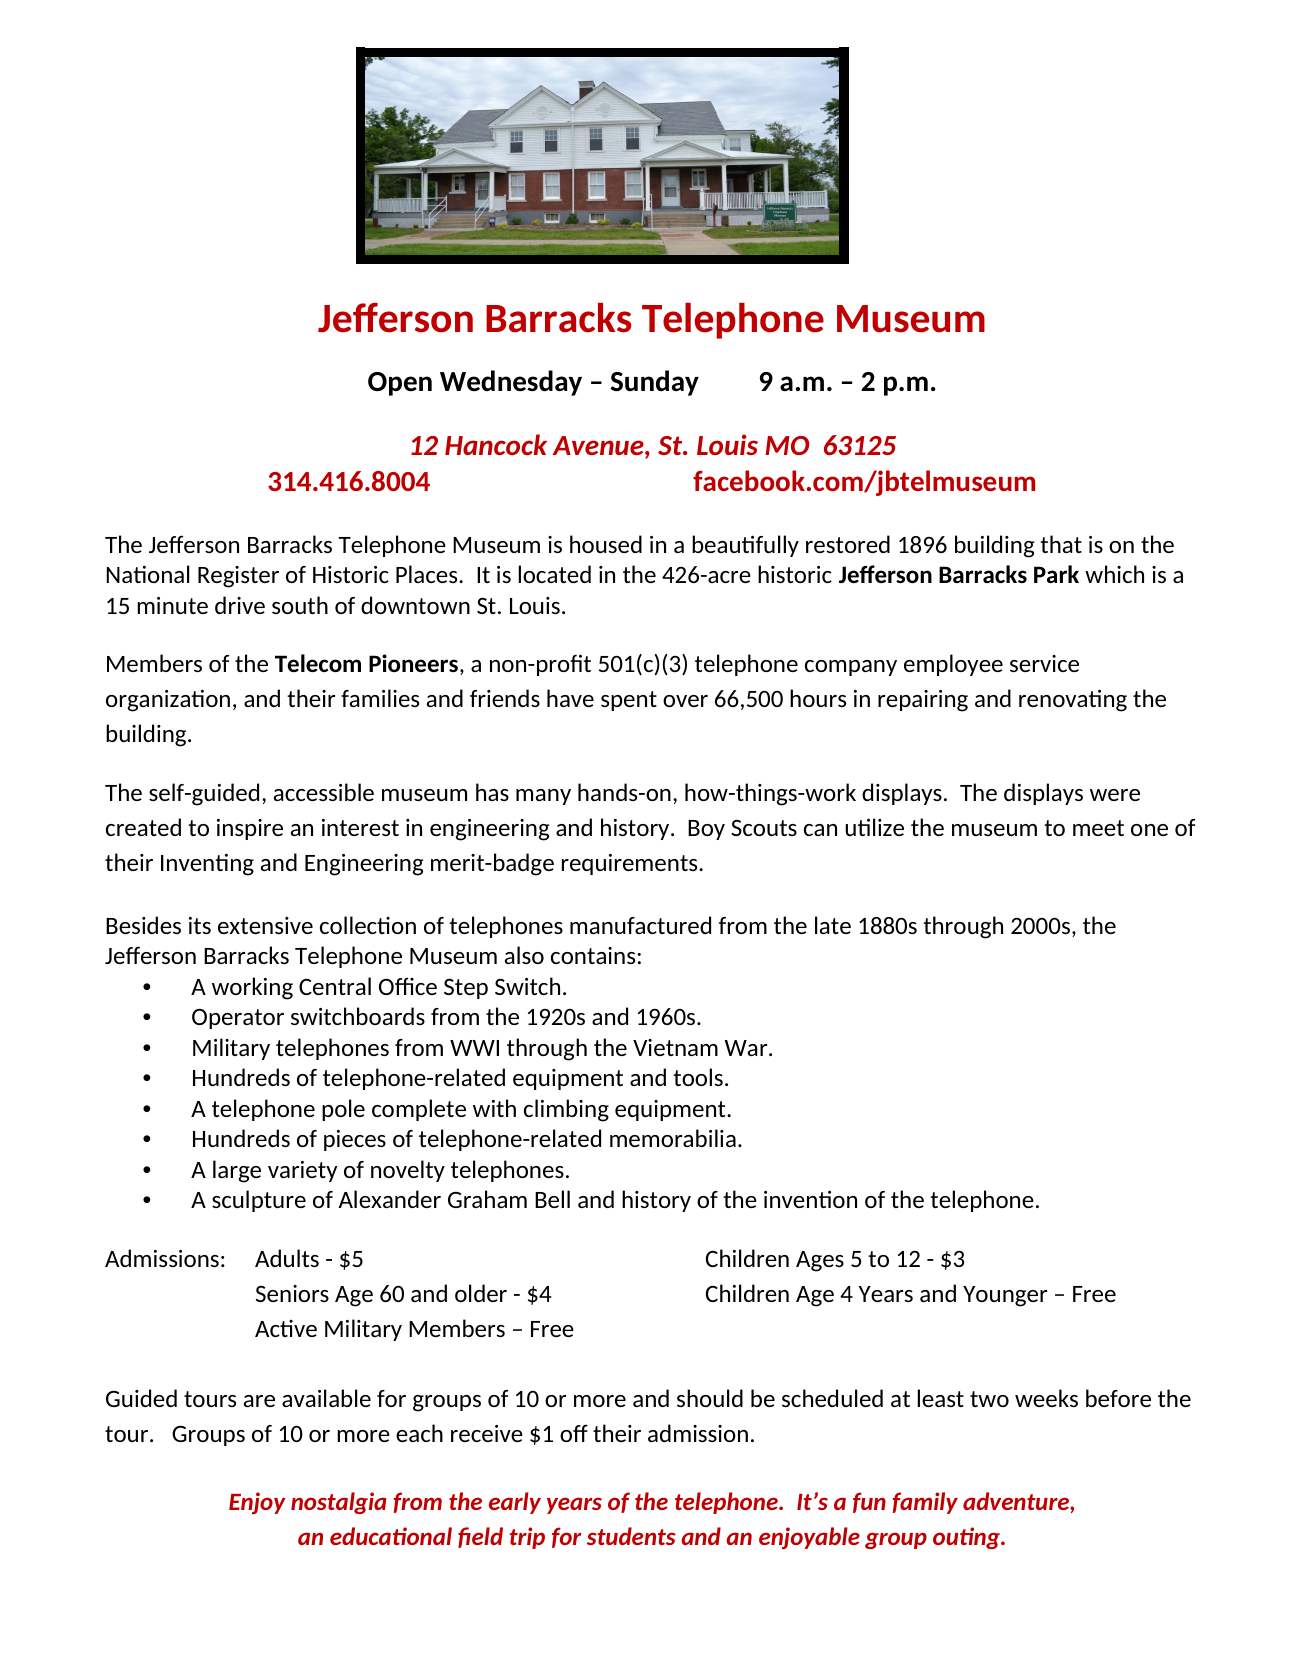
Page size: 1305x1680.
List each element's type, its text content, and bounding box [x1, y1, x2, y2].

text Jefferson Barracks Telephone Museum [105, 292, 1200, 343]
text Active Military Members – Free [105, 1313, 1200, 1344]
list A large variety of novelty telephones. [142, 1154, 1200, 1184]
text an educational field trip for students and an enjoyable group outing. [105, 1521, 1200, 1551]
list A sculpture of Alexander Graham Bell and history of the invention of the telephone. [142, 1184, 1200, 1215]
text Members of the Telecom Pioneers, a non-profit 501(c)(3) telephone company employee service organization, and their families and friends have spent over 66,500 hours in repairing and renovating the building. [105, 648, 1200, 749]
text The Jefferson Barracks Telephone Museum is housed in a beautifully restored 1896 building that is on the National Register of Historic Places. It is located in the 426-acre historic Jefferson Barracks Park which is a 15 minute drive south of downtown St. Louis. [105, 529, 1200, 621]
text 314.416.8004 facebook.com/jbtelmuseum [105, 463, 1200, 498]
list Military telephones from WWI through the Vietnam War. [142, 1032, 1200, 1062]
text 12 Hancock Avenue, St. Louis MO 63125 [105, 427, 1200, 463]
list Hundreds of telephone-related equipment and tools. [142, 1062, 1200, 1093]
text Guided tours are available for groups of 10 or more and should be scheduled at least two weeks before the tour. Groups of 10 or more each receive $1 off their admission. [105, 1383, 1200, 1449]
text The self-guided, accessible museum has many hands-on, how-things-work displays. The displays were created to inspire an interest in engineering and history. Boy Scouts can utilize the museum to meet one of their Inventing and Engineering merit-badge requirements. [105, 777, 1200, 877]
text Seniors Age 60 and older - $4 Children Age 4 Years and Younger – Free [105, 1278, 1200, 1309]
text Admissions: Adults - $5 Children Ages 5 to 12 - $3 [105, 1243, 1200, 1274]
list Hundreds of pieces of telephone-related memorabilia. [142, 1123, 1200, 1154]
text Open Wednesday – Sunday 9 a.m. – 2 p.m. [105, 363, 1200, 399]
text Besides its extensive collection of telephones manufactured from the late 1880s through 2000s, the Jefferson Barracks Telephone Museum also contains: [105, 910, 1200, 971]
list Operator switchboards from the 1920s and 1960s. [142, 1001, 1200, 1032]
picture [365, 57, 839, 255]
list A working Central Office Step Switch. [142, 971, 1200, 1001]
list A telephone pole complete with climbing equipment. [142, 1093, 1200, 1123]
text Enjoy nostalgia from the early years of the telephone. It’s a fun family adventure, [105, 1486, 1200, 1516]
